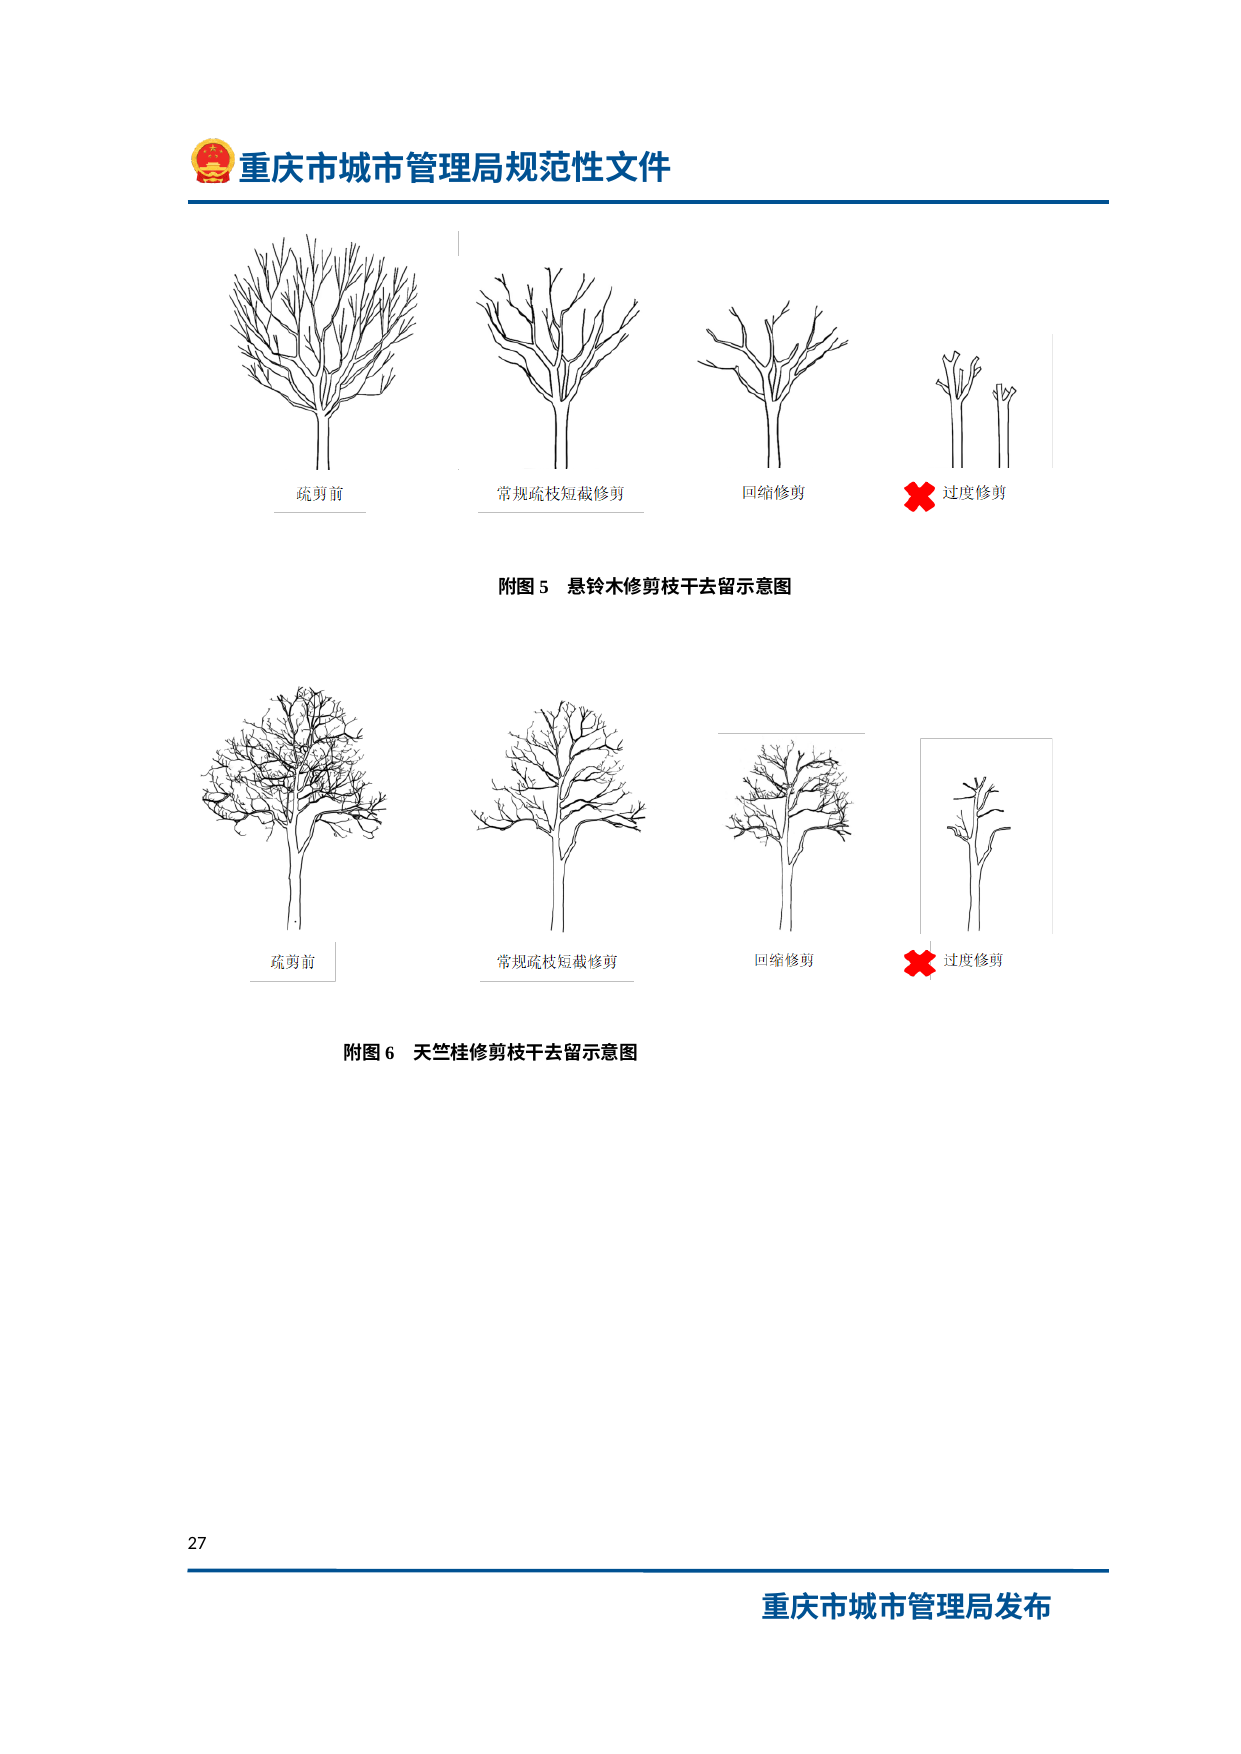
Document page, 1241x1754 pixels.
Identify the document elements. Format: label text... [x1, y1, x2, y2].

picture [187, 136, 239, 187]
text 附图5 悬铃木修剪枝干去留示意图 [187, 569, 1053, 602]
text 附图6 天竺桂修剪枝干去留示意图 [187, 1038, 1053, 1065]
picture [187, 658, 1053, 982]
picture [187, 231, 1053, 513]
